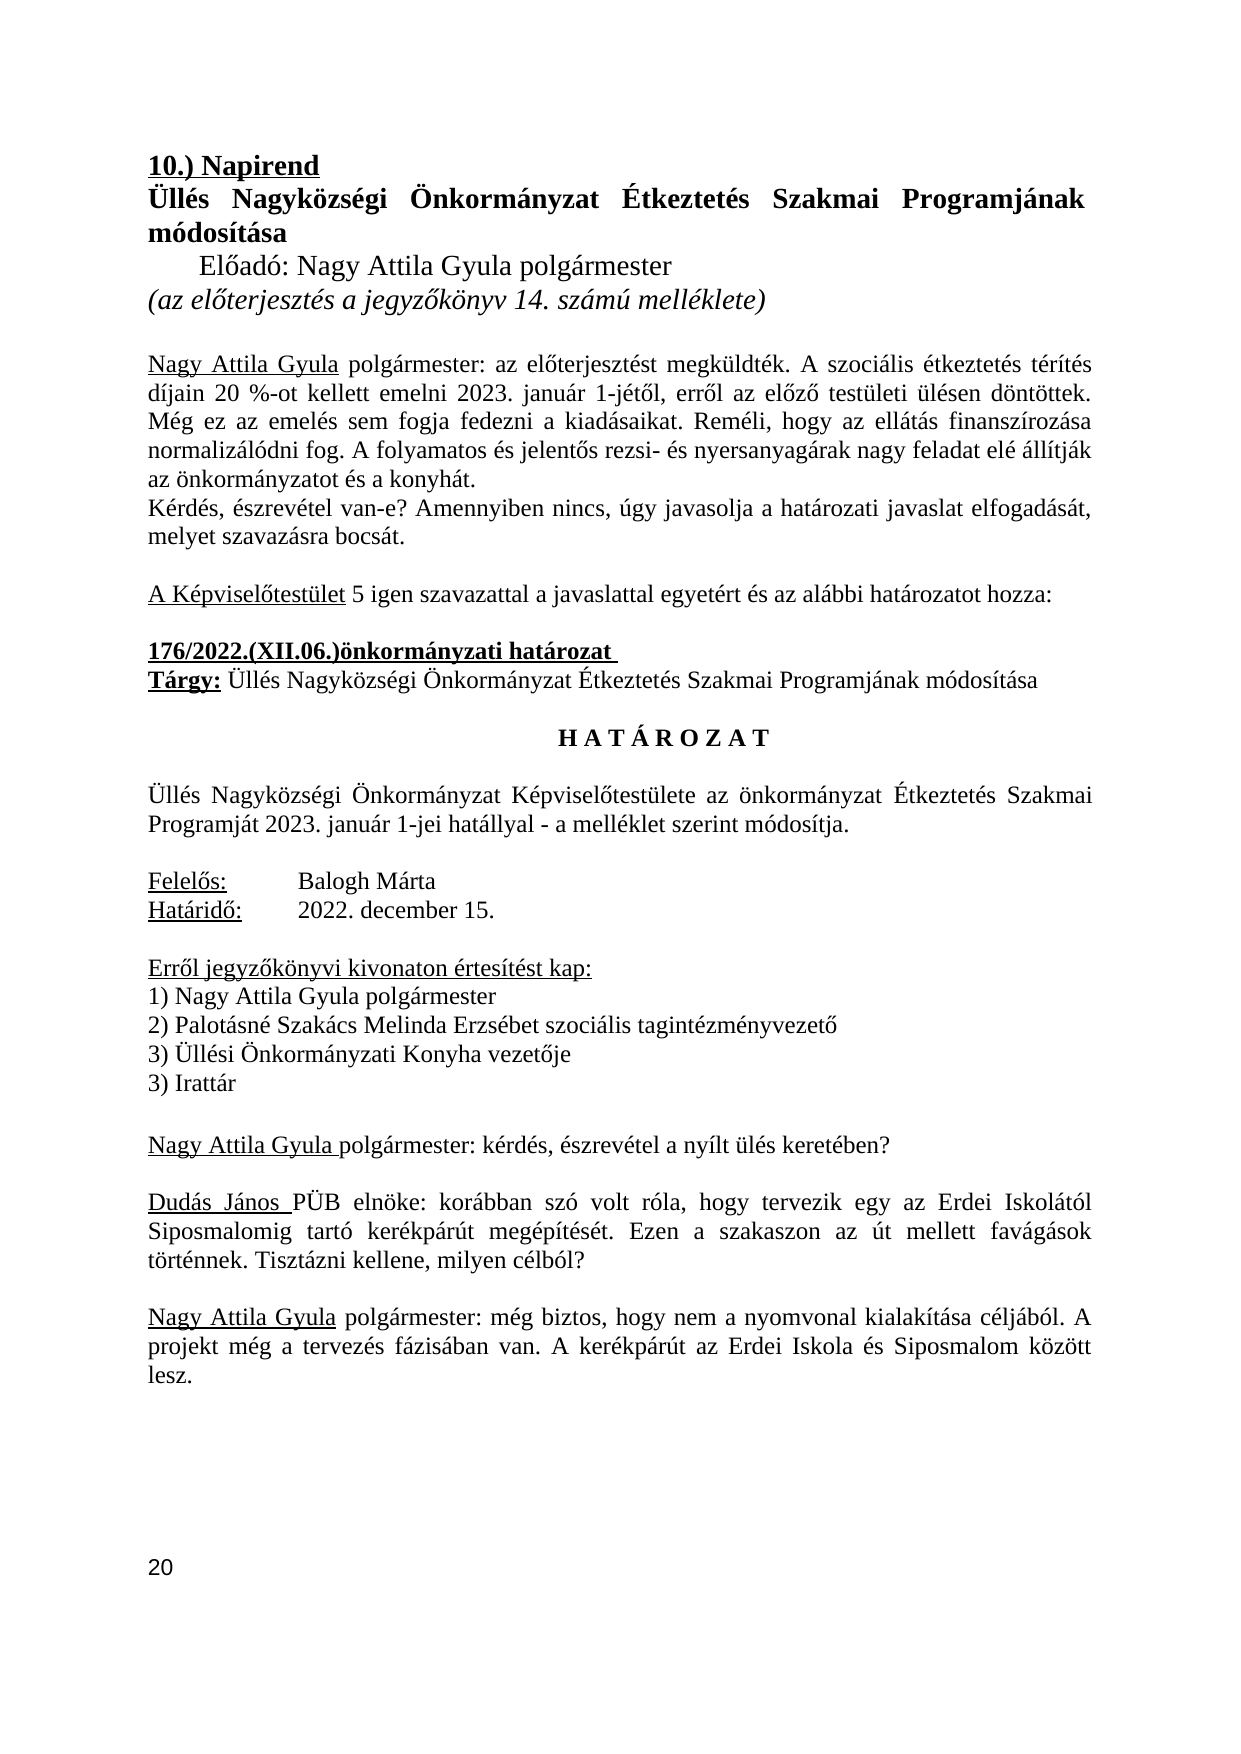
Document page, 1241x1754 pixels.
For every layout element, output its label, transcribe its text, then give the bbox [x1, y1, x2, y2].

text 2) Palotásné Szakács Melinda Erzsébet szociális tagintézményvezető [148, 1010, 1093, 1039]
text 3) Üllési Önkormányzati Konyha vezetője [148, 1039, 1093, 1068]
text Nagy Attila Gyula polgármester: kérdés, észrevétel a nyílt ülés keretében? [148, 1130, 1093, 1159]
text Előadó: Nagy Attila Gyula polgármester [148, 248, 1093, 282]
text Dudás János PÜB elnöke: korábban szó volt róla, hogy tervezik egy az Erdei Iskolától Siposmalomig tartó kerékpárút megépítését. Ezen a szakaszon az út mellett favágások történnek. Tisztázni kellene, milyen célból? [148, 1187, 1093, 1274]
text Nagy Attila Gyula polgármester: még biztos, hogy nem a nyomvonal kialakítása céljából. A projekt még a tervezés fázisában van. A kerékpárút az Erdei Iskola és Siposmalom között lesz. [148, 1302, 1093, 1389]
text Határidő: 2022. december 15. [148, 895, 1093, 924]
text Kérdés, észrevétel van-e? Amennyiben nincs, úgy javasolja a határozati javaslat elfogadását, melyet szavazásra bocsát. [148, 493, 1093, 550]
text Erről jegyzőkönyvi kivonaton értesítést kap: [148, 953, 1093, 981]
text Felelős: Balogh Márta [148, 866, 1093, 895]
text H A T Á R O Z A T [241, 723, 1085, 751]
text 10.) Napirend [148, 148, 1085, 181]
text (az előterjesztés a jegyzőkönyv 14. számú melléklete) [148, 282, 1093, 315]
text Üllés Nagyközségi Önkormányzat Képviselőtestülete az önkormányzat Étkeztetés Szakmai Programját 2023. január 1-jei hatállyal - a melléklet szerint módosítja. [148, 780, 1093, 838]
text 176/2022.(XII.06.)önkormányzati határozat [148, 636, 1093, 665]
text Tárgy: Üllés Nagyközségi Önkormányzat Étkeztetés Szakmai Programjának módosítása [148, 665, 1085, 694]
text 1) polgármester [148, 981, 1093, 1010]
text Üllés Nagyközségi Önkormányzat Étkeztetés Szakmai Programjának módosítása [148, 181, 1085, 248]
text 3) Irattár [148, 1068, 1093, 1096]
text A Képviselőtestület 5 igen szavazattal a javaslattal egyetért és az alábbi határozatot hozza: [148, 579, 1093, 608]
text Nagy Attila Gyula polgármester: az előterjesztést megküldték. A szociális étkeztetés térítés díjain 20 %-ot kellett emelni 2023. január 1-jétől, erről az előző testületi ülésen döntöttek. Még ez az emelés sem fogja fedezni a kiadásaikat. Reméli, hogy az ellátás finanszírozása normalizálódni fog. A folyamatos és jelentős rezsi- és nyersanyagárak nagy feladat elé állítják az önkormányzatot és a konyhát. [148, 349, 1093, 493]
